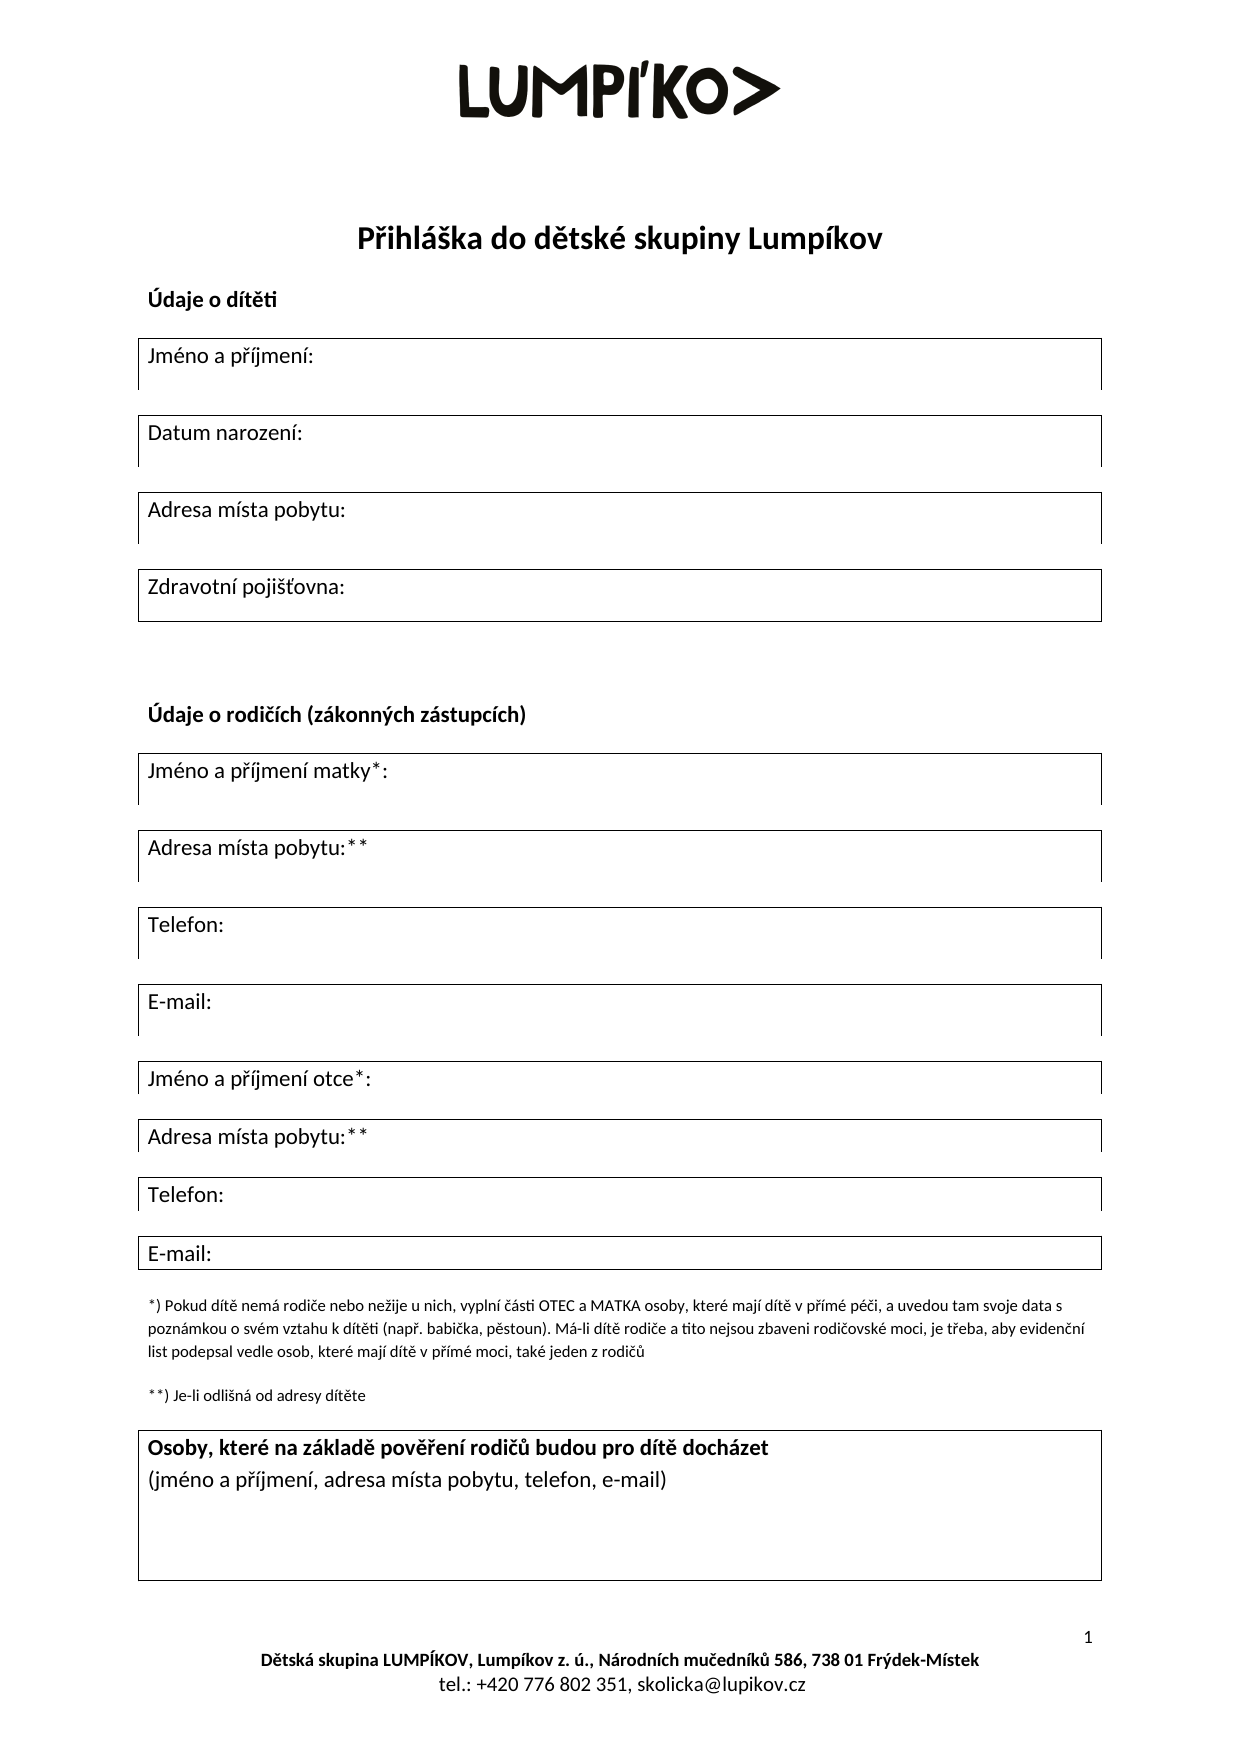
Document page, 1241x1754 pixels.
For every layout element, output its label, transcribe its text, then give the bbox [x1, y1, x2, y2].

text *) Pokud dítě nemá rodiče nebo nežije u nich, vyplní části OTEC a MATKA osoby, které mají dítě v přímé péči, a uvedou tam svoje data s poznámkou o svém vztahu k dítěti (např. babička, pěstoun). Má-li dítě rodiče a tito nejsou zbaveni rodičovské moci, je třeba, aby evidenční list podepsal vedle osob, které mají dítě v přímé moci, také jeden z rodičů [148, 1295, 1092, 1362]
text Adresa místa pobytu: [139, 493, 1101, 544]
text Jméno a příjmení otce*: [139, 1062, 1101, 1094]
text Přihláška do dětské skupiny Lumpíkov [148, 217, 1092, 258]
text Jméno a příjmení: [139, 339, 1101, 390]
text Jméno a příjmení matky*: [139, 754, 1101, 805]
text Adresa místa pobytu:** [139, 1120, 1101, 1152]
text Adresa místa pobytu:** [139, 831, 1101, 882]
text (jméno a příjmení, adresa místa pobytu, telefon, e-mail) [139, 1462, 1101, 1493]
text E-mail: [139, 985, 1101, 1036]
text Datum narození: [139, 416, 1101, 467]
text Údaje o rodičích (zákonných zástupcích) [148, 700, 1092, 728]
text Telefon: [139, 908, 1101, 959]
text Telefon: [139, 1178, 1101, 1211]
text **) Je-li odlišná od adresy dítěte [148, 1386, 1092, 1406]
text Zdravotní pojišťovna: [139, 570, 1101, 621]
picture [415, 29, 825, 150]
text Osoby, které na základě pověření rodičů budou pro dítě docházet [139, 1431, 1101, 1461]
text Údaje o dítěti [148, 285, 1092, 313]
text E-mail: [139, 1237, 1101, 1269]
